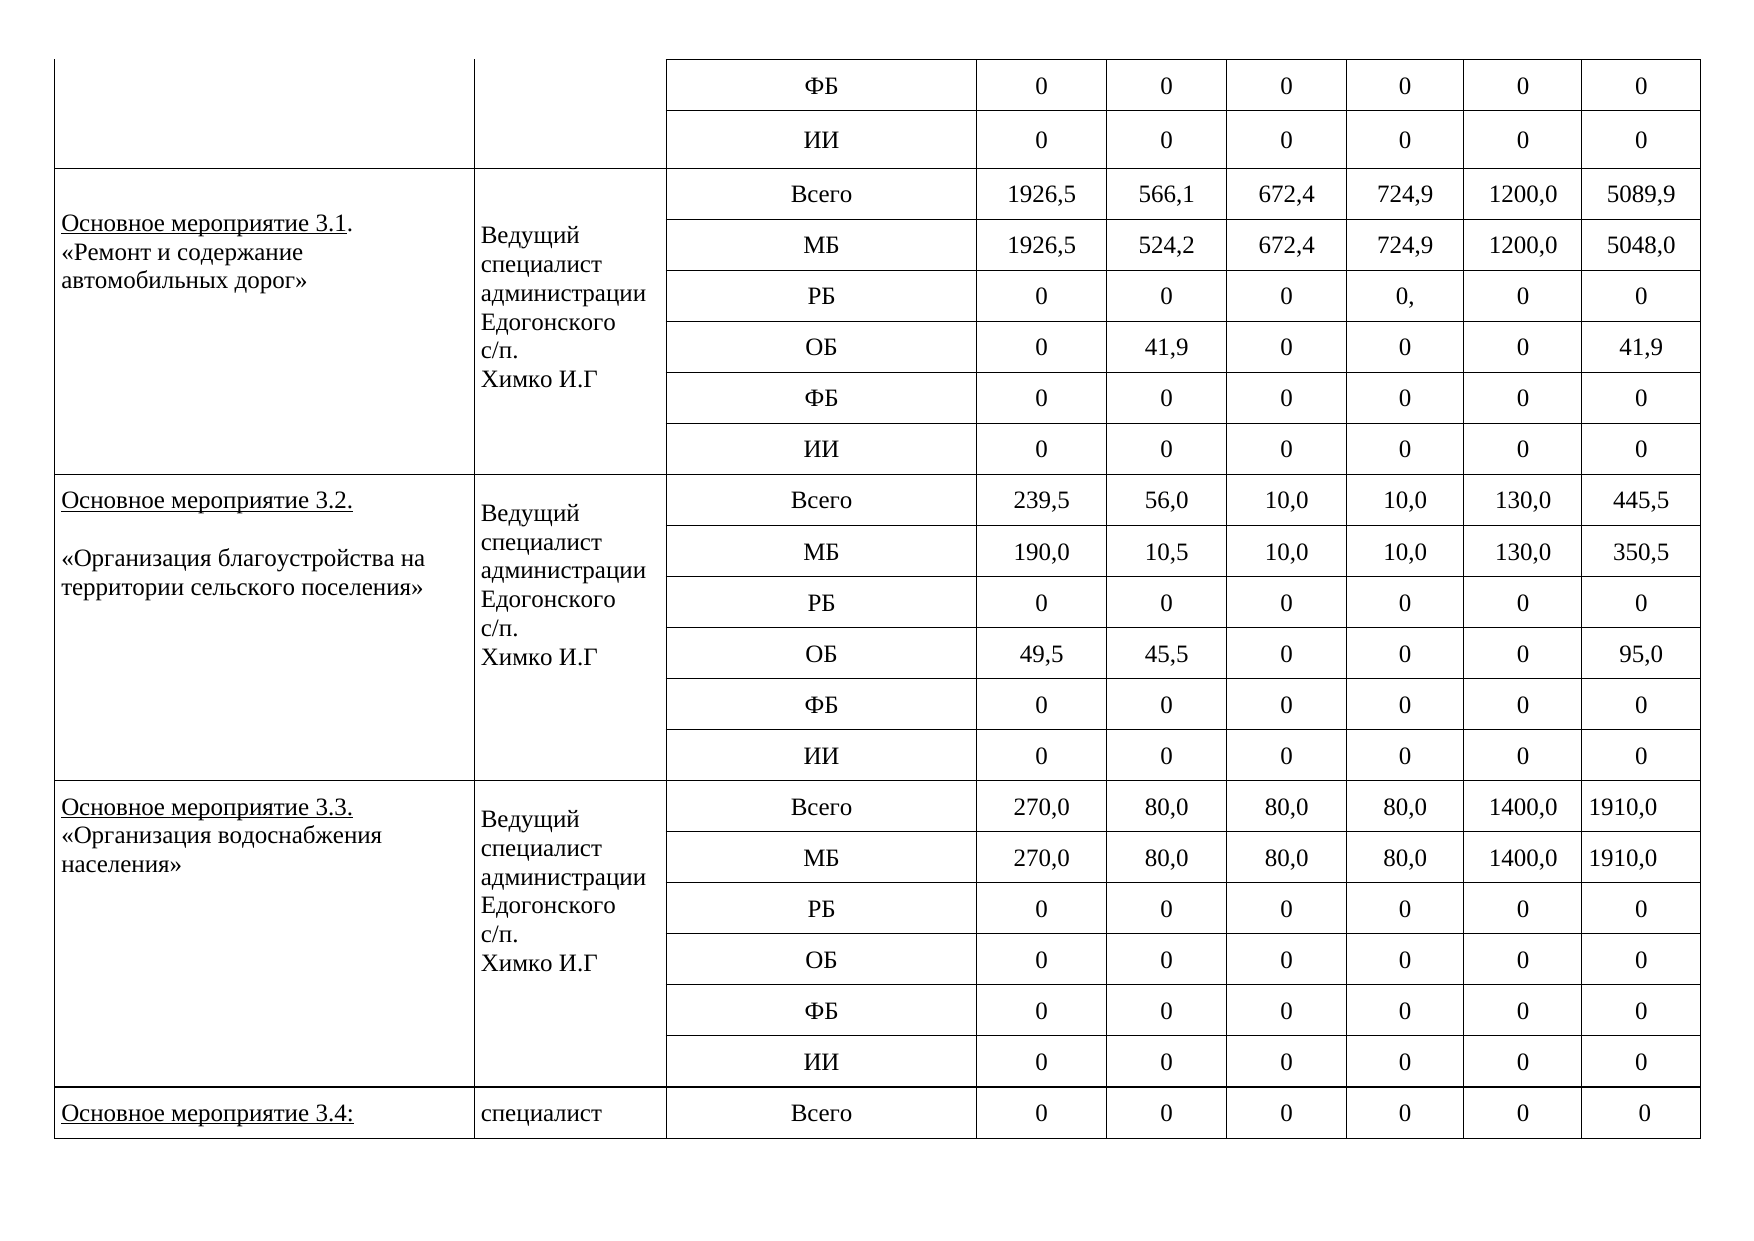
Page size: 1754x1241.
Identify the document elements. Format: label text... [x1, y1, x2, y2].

table_cell 0 [1227, 424, 1346, 474]
table_cell 0 [977, 730, 1106, 780]
table_cell 0 [977, 934, 1106, 984]
table_cell 5089,9 [1582, 169, 1700, 219]
table_cell 0 [1107, 730, 1226, 780]
table_cell 350,5 [1582, 526, 1700, 576]
table_cell 45,5 [1107, 628, 1226, 678]
table_cell 0 [1582, 1036, 1700, 1086]
table_cell 0 [977, 322, 1106, 372]
table_cell 1910,0 [1582, 781, 1700, 831]
table_cell 80,0 [1347, 832, 1463, 882]
table_cell ФБ [667, 985, 976, 1035]
table_cell 5048,0 [1582, 220, 1700, 270]
table_cell Всего [667, 1088, 976, 1137]
table_cell 0 [977, 424, 1106, 474]
table_cell 0 [1582, 1088, 1700, 1137]
table_cell 0 [1227, 111, 1346, 168]
table_cell 0 [1227, 1036, 1346, 1086]
table_cell 1400,0 [1464, 832, 1581, 882]
table_cell 56,0 [1107, 475, 1226, 525]
table_cell 0 [977, 111, 1106, 168]
table_cell 0 [1107, 271, 1226, 321]
table_cell 0 [1347, 111, 1463, 168]
table_cell 0 [1347, 577, 1463, 627]
table_cell 0 [1347, 1036, 1463, 1086]
table_cell 0 [1582, 111, 1700, 168]
table_cell Основное мероприятие 3.2. «Организация благоустройства на территории сельского поселения» [55, 475, 474, 780]
table_cell 270,0 [977, 781, 1106, 831]
table_cell 0 [1582, 985, 1700, 1035]
table_cell 0 [977, 271, 1106, 321]
table_cell 0 [977, 679, 1106, 729]
table_cell ИИ [667, 111, 976, 168]
table_cell 0 [1347, 322, 1463, 372]
table_cell 10,0 [1227, 475, 1346, 525]
table_cell 130,0 [1464, 526, 1581, 576]
table_cell 0 [1347, 883, 1463, 933]
table_cell 0 [1464, 322, 1581, 372]
table_cell 0 [977, 60, 1106, 110]
table_cell 0 [1582, 730, 1700, 780]
table_cell 80,0 [1227, 781, 1346, 831]
table_cell 0 [1464, 111, 1581, 168]
table_cell 0 [1107, 679, 1226, 729]
table_cell Основное мероприятие 3.3. «Организация водоснабжения населения» [55, 781, 474, 1086]
table_cell 1926,5 [977, 220, 1106, 270]
table_cell 0 [977, 1036, 1106, 1086]
table_cell МБ [667, 526, 976, 576]
table_cell 0 [1227, 985, 1346, 1035]
table_cell 0 [1464, 1036, 1581, 1086]
table_cell Ведущий специалист администрации Едогонского с/п. Химко И.Г [475, 781, 666, 1086]
table_cell МБ [667, 220, 976, 270]
table_cell ИИ [667, 424, 976, 474]
table_cell 0 [1464, 883, 1581, 933]
table_cell 10,5 [1107, 526, 1226, 576]
table_cell 672,4 [1227, 220, 1346, 270]
table_cell 0 [1464, 730, 1581, 780]
table_cell 0 [1347, 730, 1463, 780]
table_cell 80,0 [1107, 832, 1226, 882]
table_cell 130,0 [1464, 475, 1581, 525]
table_cell 0 [1347, 1088, 1463, 1137]
table_cell 10,0 [1347, 526, 1463, 576]
table_cell 0 [1464, 679, 1581, 729]
table_cell 0 [1347, 679, 1463, 729]
table_cell 0 [1107, 577, 1226, 627]
table_cell 0 [1347, 985, 1463, 1035]
table_cell ФБ [667, 60, 976, 110]
table_cell 0 [977, 577, 1106, 627]
table_cell 1400,0 [1464, 781, 1581, 831]
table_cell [475, 1088, 666, 1137]
table_cell 0 [977, 883, 1106, 933]
table_cell 0 [1227, 322, 1346, 372]
table_cell 0 [1582, 373, 1700, 423]
table_cell 10,0 [1347, 475, 1463, 525]
table_cell ФБ [667, 373, 976, 423]
table_cell 0 [1227, 730, 1346, 780]
table_cell 0 [1227, 883, 1346, 933]
table_cell 0 [1582, 934, 1700, 984]
table_cell 0 [1582, 60, 1700, 110]
table_cell 0 [1107, 934, 1226, 984]
table_cell 80,0 [1107, 781, 1226, 831]
table_cell 0 [977, 373, 1106, 423]
table_cell 0 [1107, 60, 1226, 110]
table_cell 0 [1227, 577, 1346, 627]
table_cell 445,5 [1582, 475, 1700, 525]
table_cell 0 [1347, 424, 1463, 474]
table_cell 0 [1227, 1088, 1346, 1137]
table_cell 0 [1107, 1036, 1226, 1086]
table_cell Всего [667, 169, 976, 219]
table_cell 0 [1464, 1088, 1581, 1137]
table_cell 0 [1227, 679, 1346, 729]
table_cell 95,0 [1582, 628, 1700, 678]
table_cell ФБ [667, 679, 976, 729]
table_cell 524,2 [1107, 220, 1226, 270]
table_cell 0 [1227, 60, 1346, 110]
table_cell 0 [977, 1088, 1106, 1137]
table_cell РБ [667, 883, 976, 933]
table_cell 724,9 [1347, 220, 1463, 270]
table_cell 0 [1464, 271, 1581, 321]
table_cell 0 [1582, 883, 1700, 933]
table_cell Всего [667, 781, 976, 831]
table_cell 1200,0 [1464, 169, 1581, 219]
table_cell 0 [1582, 271, 1700, 321]
table_cell Ведущий специалист администрации Едогонского с/п. Химко И.Г [475, 475, 666, 780]
table_cell ОБ [667, 322, 976, 372]
table_cell 0 [1227, 628, 1346, 678]
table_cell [475, 169, 666, 474]
table_cell 0 [1582, 424, 1700, 474]
table_cell 190,0 [977, 526, 1106, 576]
table_cell 0 [1464, 424, 1581, 474]
table_cell 0 [977, 985, 1106, 1035]
table_cell 0 [1582, 577, 1700, 627]
table_cell 0, [1347, 271, 1463, 321]
table_cell 0 [1347, 934, 1463, 984]
table_cell 0 [1347, 628, 1463, 678]
table_cell 41,9 [1107, 322, 1226, 372]
table_cell ИИ [667, 730, 976, 780]
table_cell 0 [1227, 373, 1346, 423]
table_cell РБ [667, 577, 976, 627]
table_cell ОБ [667, 628, 976, 678]
table_cell ОБ [667, 934, 976, 984]
table_cell 0 [1464, 60, 1581, 110]
table_cell 0 [1227, 271, 1346, 321]
table_cell 0 [1107, 985, 1226, 1035]
table_cell 41,9 [1582, 322, 1700, 372]
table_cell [55, 1088, 474, 1137]
table_cell 566,1 [1107, 169, 1226, 219]
table_cell 0 [1107, 1088, 1226, 1137]
table_cell 0 [1227, 934, 1346, 984]
table_cell 49,5 [977, 628, 1106, 678]
table_cell 724,9 [1347, 169, 1463, 219]
table_cell 0 [1464, 577, 1581, 627]
table_cell МБ [667, 832, 976, 882]
table_cell ИИ [667, 1036, 976, 1086]
table_cell 0 [1107, 373, 1226, 423]
table_cell 0 [1347, 60, 1463, 110]
table_cell 0 [1107, 883, 1226, 933]
table_cell 0 [1347, 373, 1463, 423]
table_cell 0 [1464, 373, 1581, 423]
table_cell Основное мероприятие 3.1. «Ремонт и содержание автомобильных дорог» [55, 169, 474, 474]
table_cell 0 [1464, 628, 1581, 678]
table_cell 1926,5 [977, 169, 1106, 219]
table_cell 0 [1107, 111, 1226, 168]
table_cell 1200,0 [1464, 220, 1581, 270]
table_cell 80,0 [1347, 781, 1463, 831]
table_cell Всего [667, 475, 976, 525]
table_cell 10,0 [1227, 526, 1346, 576]
table_cell РБ [667, 271, 976, 321]
table_cell 270,0 [977, 832, 1106, 882]
table_cell 0 [1582, 679, 1700, 729]
table_cell 0 [1464, 934, 1581, 984]
table_cell 672,4 [1227, 169, 1346, 219]
table_cell 80,0 [1227, 832, 1346, 882]
table_cell 239,5 [977, 475, 1106, 525]
table_cell 0 [1464, 985, 1581, 1035]
table_cell 0 [1107, 424, 1226, 474]
table_cell 1910,0 [1582, 832, 1700, 882]
